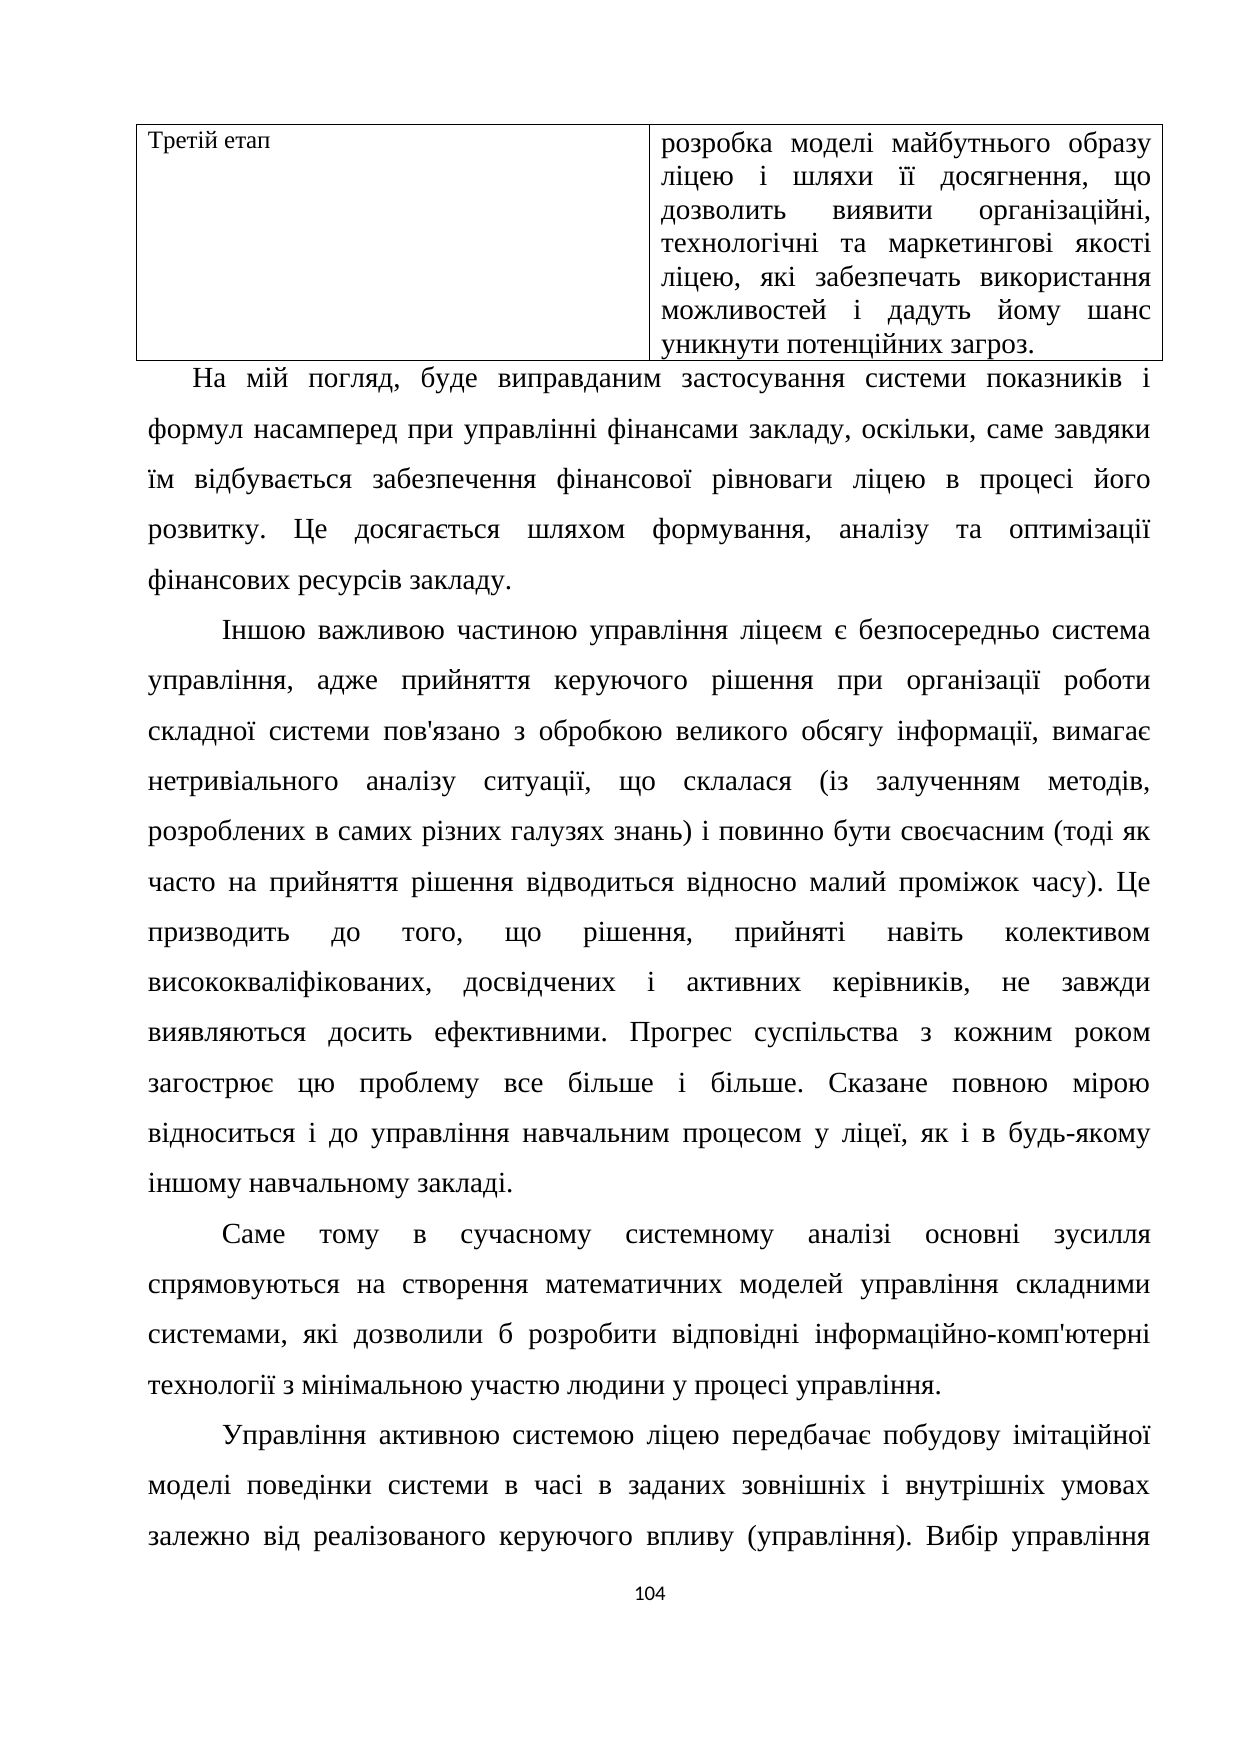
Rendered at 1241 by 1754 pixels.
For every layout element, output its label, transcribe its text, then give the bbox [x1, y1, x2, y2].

text На мій погляд, буде виправданим застосування системи показників і формул насамперед при управлінні фінансами закладу, оскільки, саме завдяки їм відбувається забезпечення фінансової рівноваги ліцею в процесі його розвитку. Це досягається шляхом формування, аналізу та оптимізації фінансових ресурсів закладу. [148, 361, 1152, 595]
table_cell розробка моделі майбутнього образу ліцею і шляхи її досягнення, що дозволить виявити організаційні, технологічні та маркетингові якості ліцею, які забезпечать використання можливостей і дадуть йому шанс уникнути потенційних загроз. [650, 125, 1162, 359]
table_cell Третій етап [137, 125, 649, 359]
text Саме тому в сучасному системному аналізі основні зусилля спрямовуються на створення математичних моделей управління складними системами, які дозволили б розробити відповідні інформаційно-комп'ютерні технології з мінімальною участю людини у процесі управління. [148, 1216, 1152, 1400]
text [148, 1417, 1152, 1551]
text Іншою важливою частиною управління ліцеєм є безпосередньо система управління, адже прийняття керуючого рішення при організації роботи складної системи пов'язано з обробкою великого обсягу інформації, вимагає нетривіального аналізу ситуації, що склалася (із залученням методів, розроблених в самих різних галузях знань) і повинно бути своєчасним (тоді як часто на прийняття рішення відводиться відносно малий проміжок часу). Це призводить до того, що рішення, прийняті навіть колективом висококваліфікованих, досвідчених і активних керівників, не завжди виявляються досить ефективними. Прогрес суспільства з кожним роком загострює цю проблему все більше і більше. Сказане повною мірою відноситься і до управління навчальним процесом у ліцеї, як і в будь-якому іншому навчальному закладі. [148, 612, 1152, 1199]
